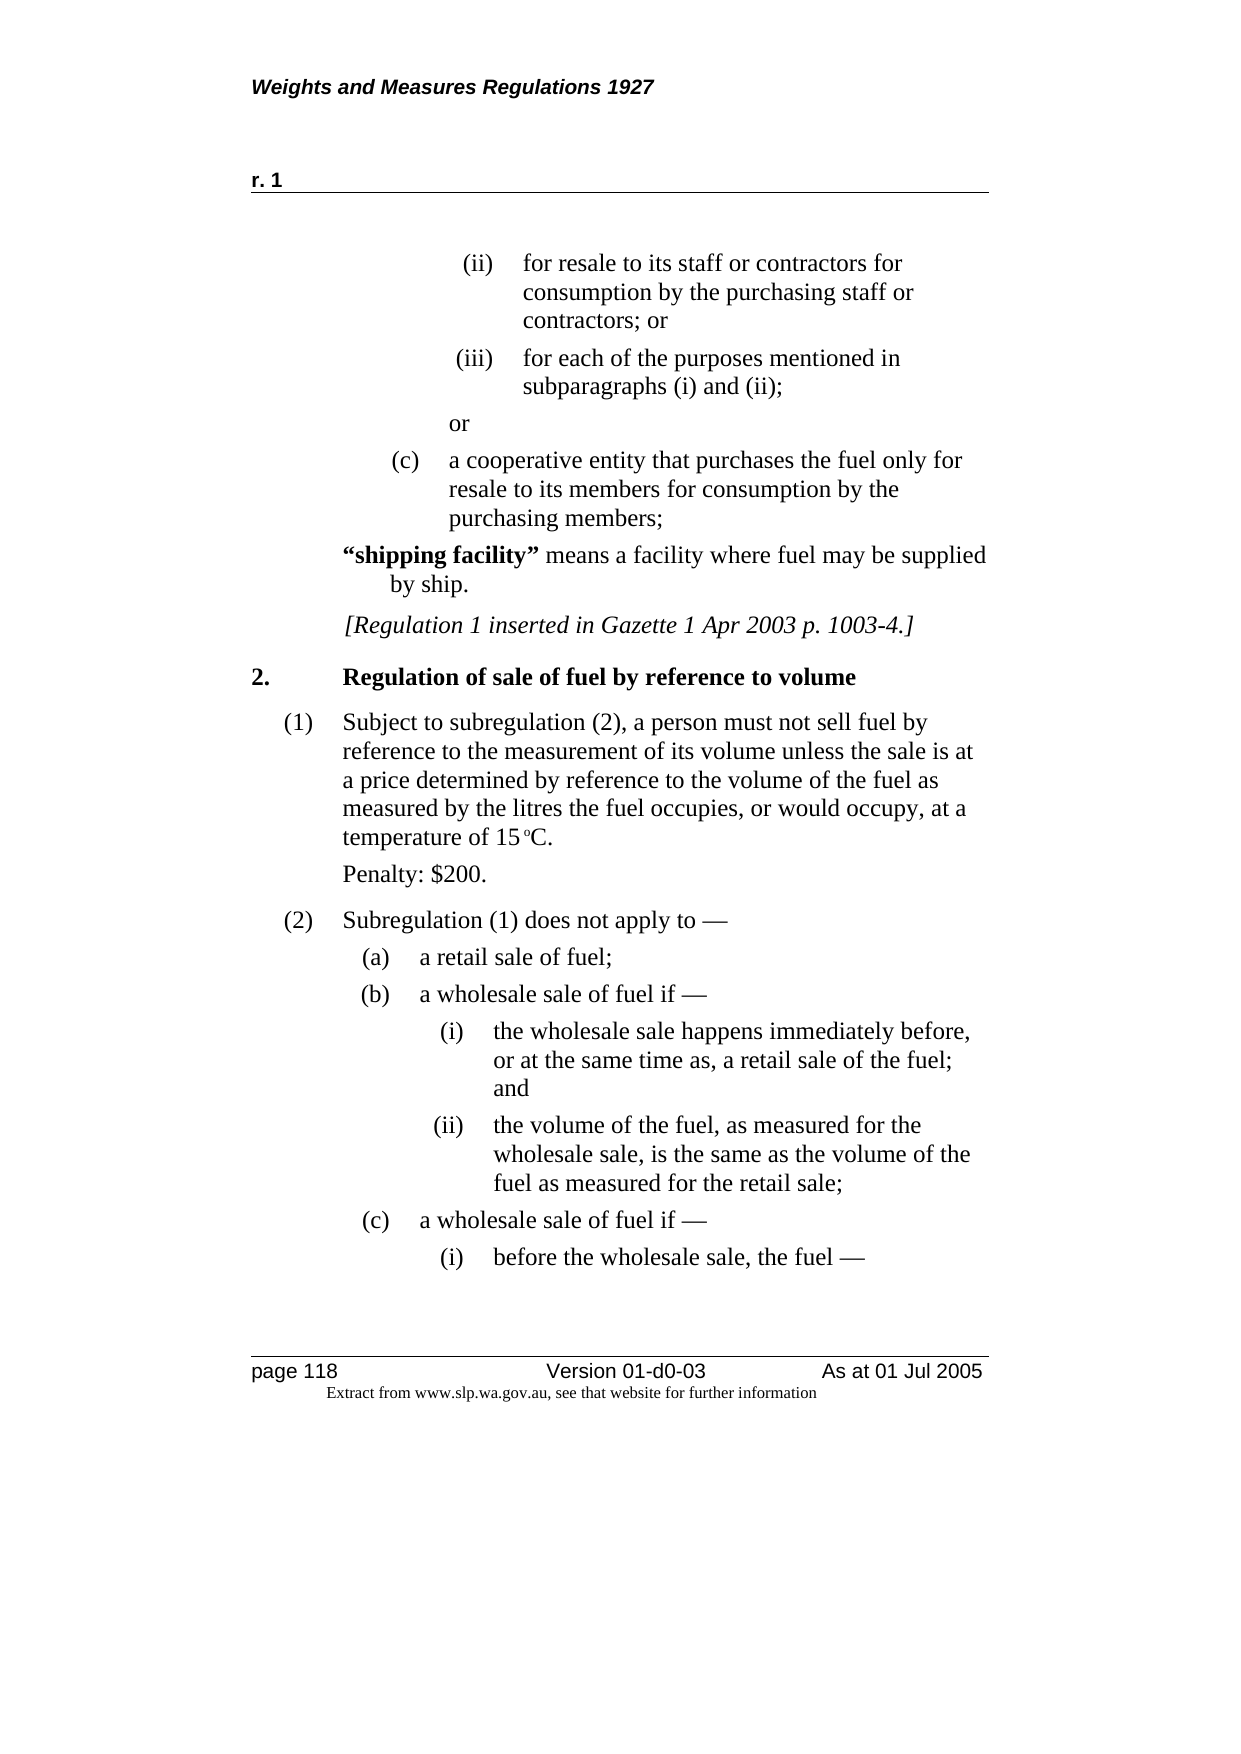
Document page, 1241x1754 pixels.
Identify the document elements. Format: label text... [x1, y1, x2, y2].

text (ii) the volume of the fuel, as measured for the wholesale sale, is the same as the volume of the fuel as measured for the retail sale; [251, 1111, 989, 1197]
text (2) Subregulation (1) does not apply to — [251, 905, 989, 933]
text or [251, 408, 989, 437]
text Penalty: $200. [251, 859, 989, 888]
text (c) a wholesale sale of fuel if — [251, 1205, 989, 1234]
text (i) before the wholesale sale, the fuel — [251, 1242, 989, 1271]
text (c) a cooperative entity that purchases the fuel only for resale to its members for consumption by the purchasing members; [251, 446, 989, 532]
text (iii) for each of the purposes mentioned in subparagraphs (i) and (ii); [251, 343, 989, 400]
text (i) the wholesale sale happens immediately before, or at the same time as, a retail sale of the fuel; and [251, 1016, 989, 1102]
text (b) a wholesale sale of fuel if — [251, 979, 989, 1008]
text (a) a retail sale of fuel; [251, 942, 989, 971]
text (ii) for resale to its staff or contractors for consumption by the purchasing staff or contractors; or [251, 248, 989, 334]
text [Regulation 1 inserted in Gazette 1 Apr 2003 p. 1003-4.] [251, 610, 989, 639]
text “shipping facility” means a facility where fuel may be supplied by ship. [251, 540, 989, 598]
text (1) Subject to subregulation (2), a person must not sell fuel by reference to the measurement of its volume unless the sale is at a price determined by reference to the volume of the fuel as measured by the litres the fuel occupies, or would occupy, at a temperature of 15 oC. [251, 707, 989, 851]
subtitle 2. Regulation of sale of fuel by reference to volume [251, 662, 989, 691]
